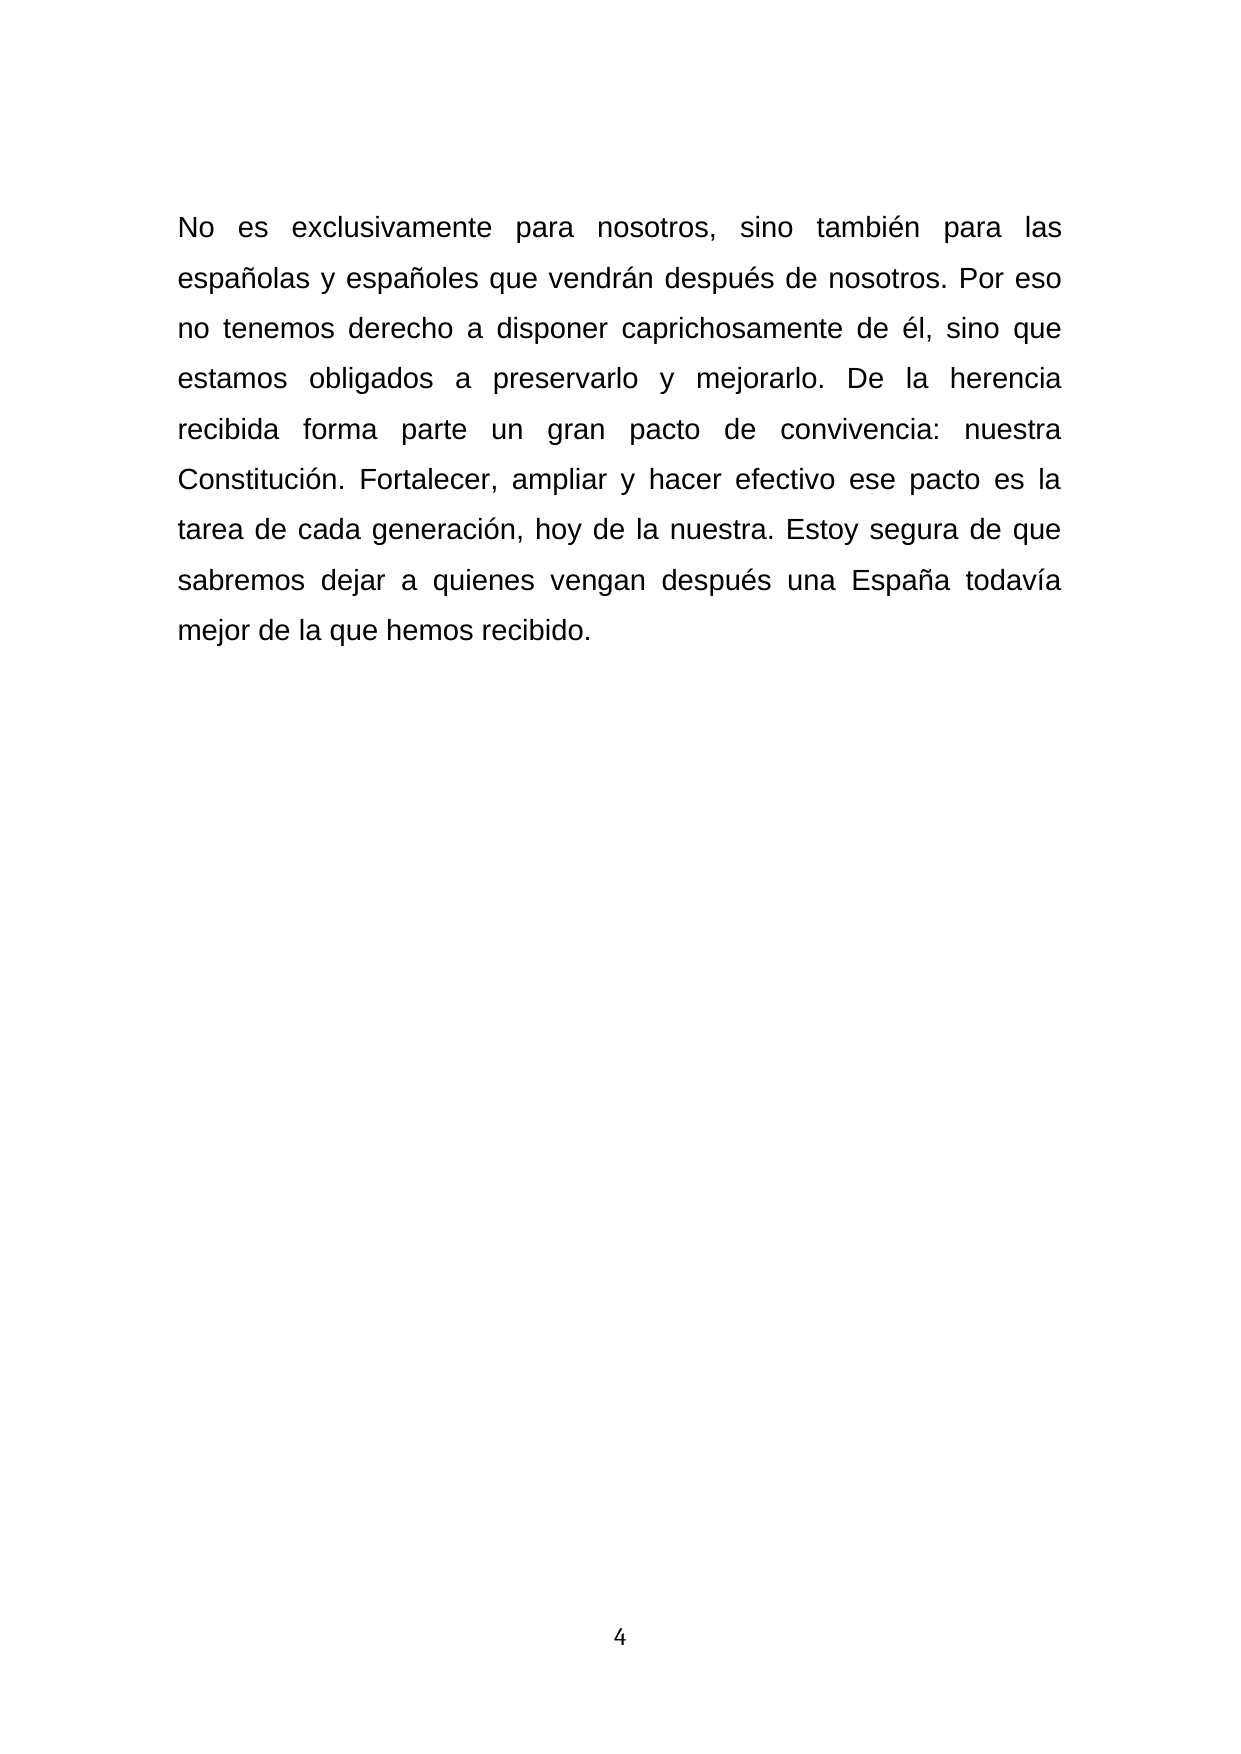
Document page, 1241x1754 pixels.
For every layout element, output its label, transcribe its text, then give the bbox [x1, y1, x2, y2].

text No es exclusivamente para nosotros, sino también para las españolas y españoles que vendrán después de nosotros. Por eso no tenemos derecho a disponer caprichosamente de él, sino que estamos obligados a preservarlo y mejorarlo. De la herencia recibida forma parte un gran pacto de convivencia: nuestra Constitución. Fortalecer, ampliar y hacer efectivo ese pacto es la tarea de cada generación, hoy de la nuestra. Estoy segura de que sabremos dejar a quienes vengan después una España todavía mejor de la que hemos recibido. [177, 210, 1063, 646]
